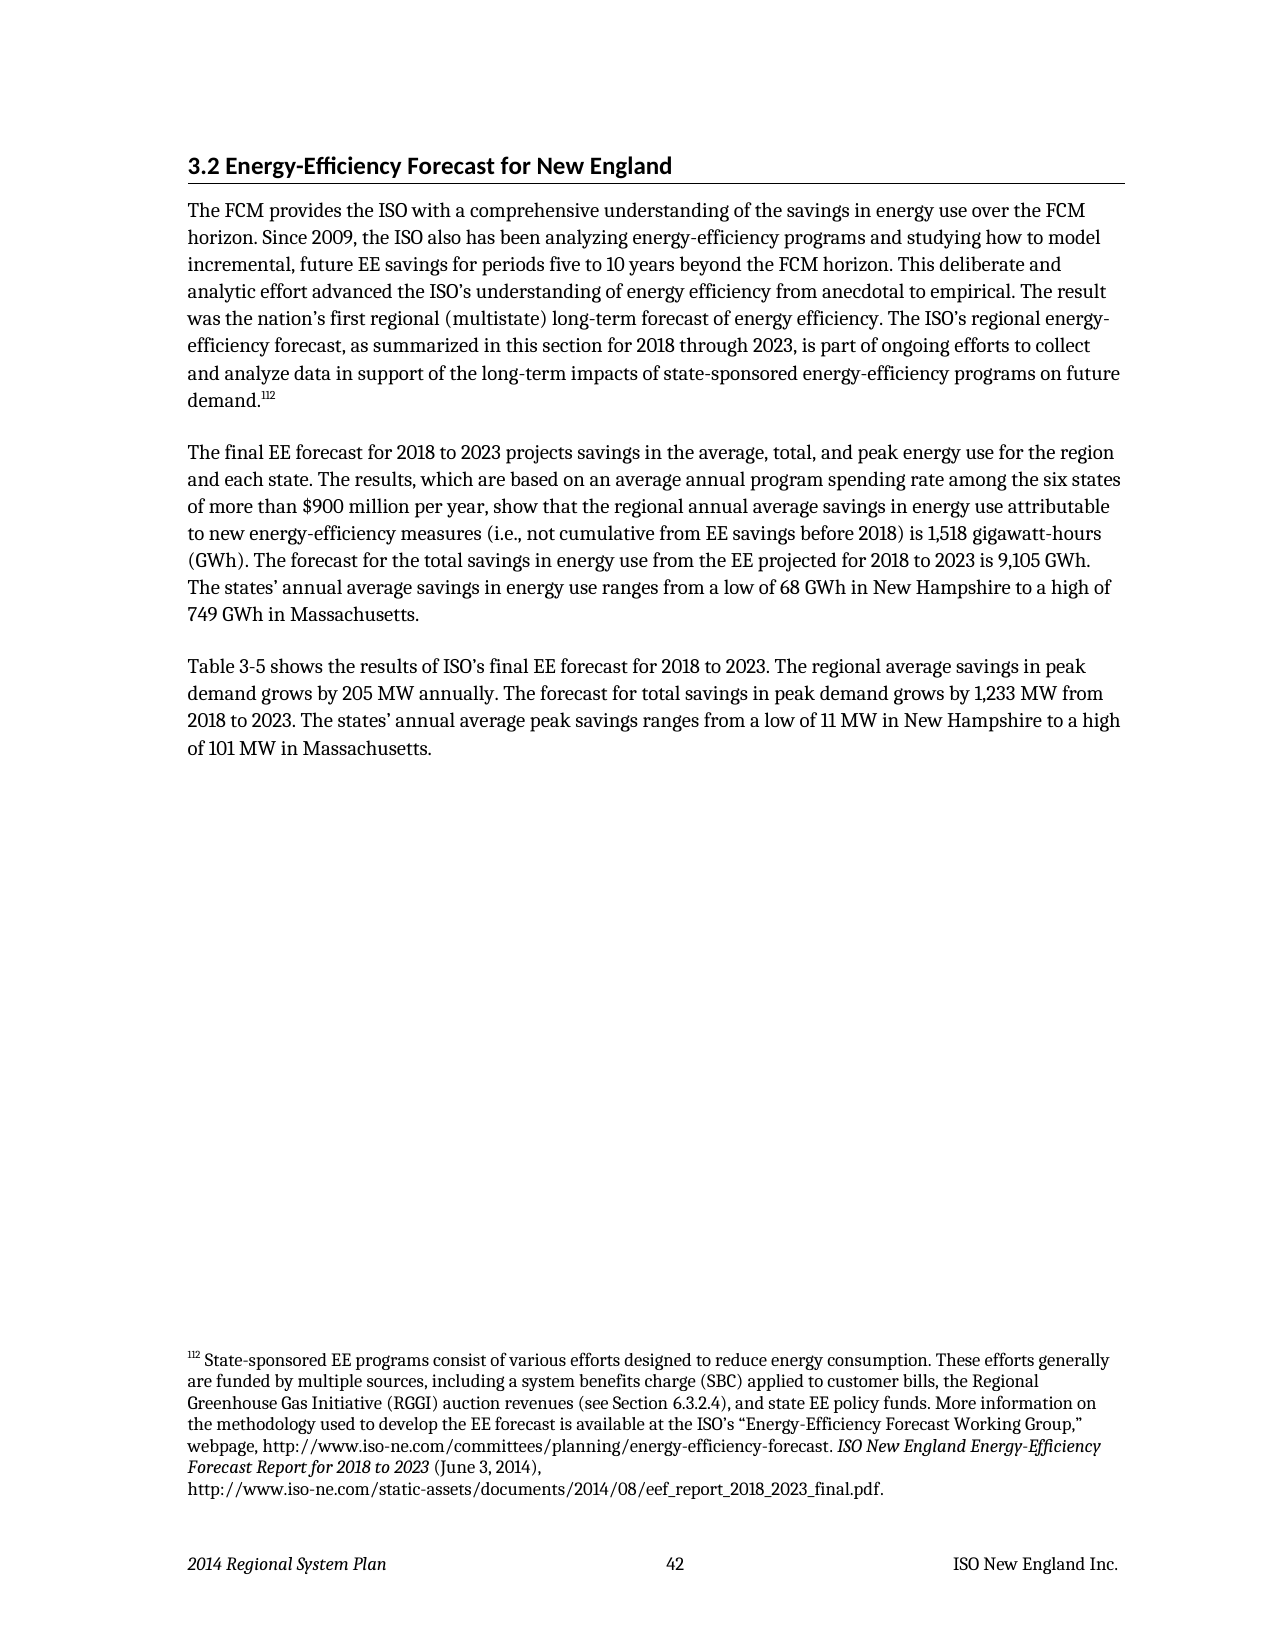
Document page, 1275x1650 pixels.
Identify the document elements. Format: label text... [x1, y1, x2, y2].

text The final EE forecast for 2018 to 2023 projects savings in the average, total, and peak energy use for the region and each state. The results, which are based on an average annual program spending rate among the six states of more than $900 million per year, show that the regional annual average savings in energy use attributable to new energy-efficiency measures (i.e., not cumulative from EE savings before 2018) is 1,518 gigawatt-hours (GWh). The forecast for the total savings in energy use from the EE projected for 2018 to 2023 is 9,105 GWh. The states’ annual average savings in energy use ranges from a low of 68 GWh in New Hampshire to a high of 749 GWh in Massachusetts. [187, 437, 1125, 627]
subtitle Energy-Efficiency Forecast for New England [187, 150, 1125, 183]
text The FCM provides the ISO with a comprehensive understanding of the savings in energy use over the FCM horizon. Since 2009, the ISO also has been analyzing energy-efficiency programs and studying how to model incremental, future EE savings for periods five to 10 years beyond the FCM horizon. This deliberate and analytic effort advanced the ISO’s understanding of energy efficiency from anecdotal to empirical. The result was the nation’s first regional (multistate) long-term forecast of energy efficiency. The ISO’s regional energy-efficiency forecast, as summarized in this section for 2018 through 2023, is part of ongoing efforts to collect and analyze data in support of the long-term impacts of state-sponsored energy-efficiency programs on future demand. [187, 196, 1125, 412]
